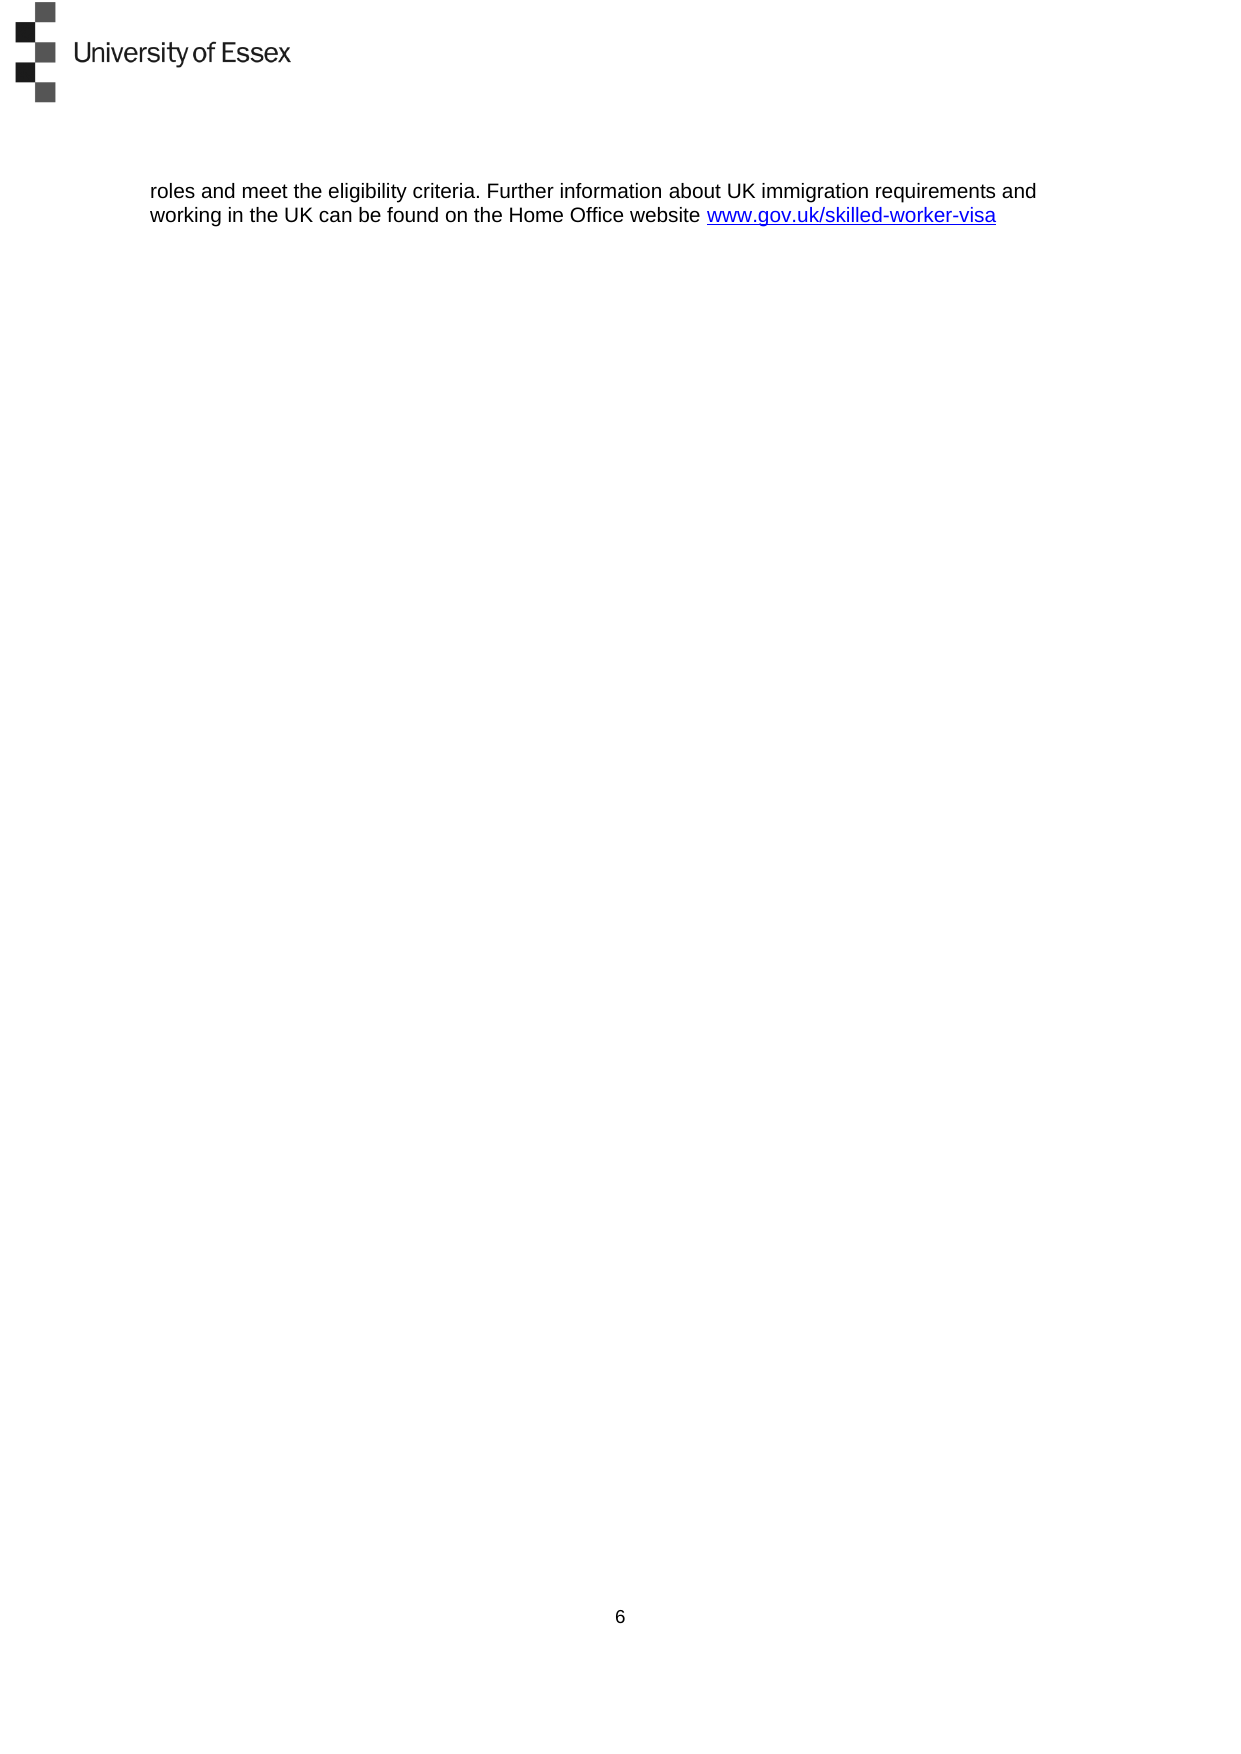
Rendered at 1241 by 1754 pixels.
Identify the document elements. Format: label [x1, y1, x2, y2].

text [150, 179, 1090, 227]
picture [0, 0, 302, 105]
